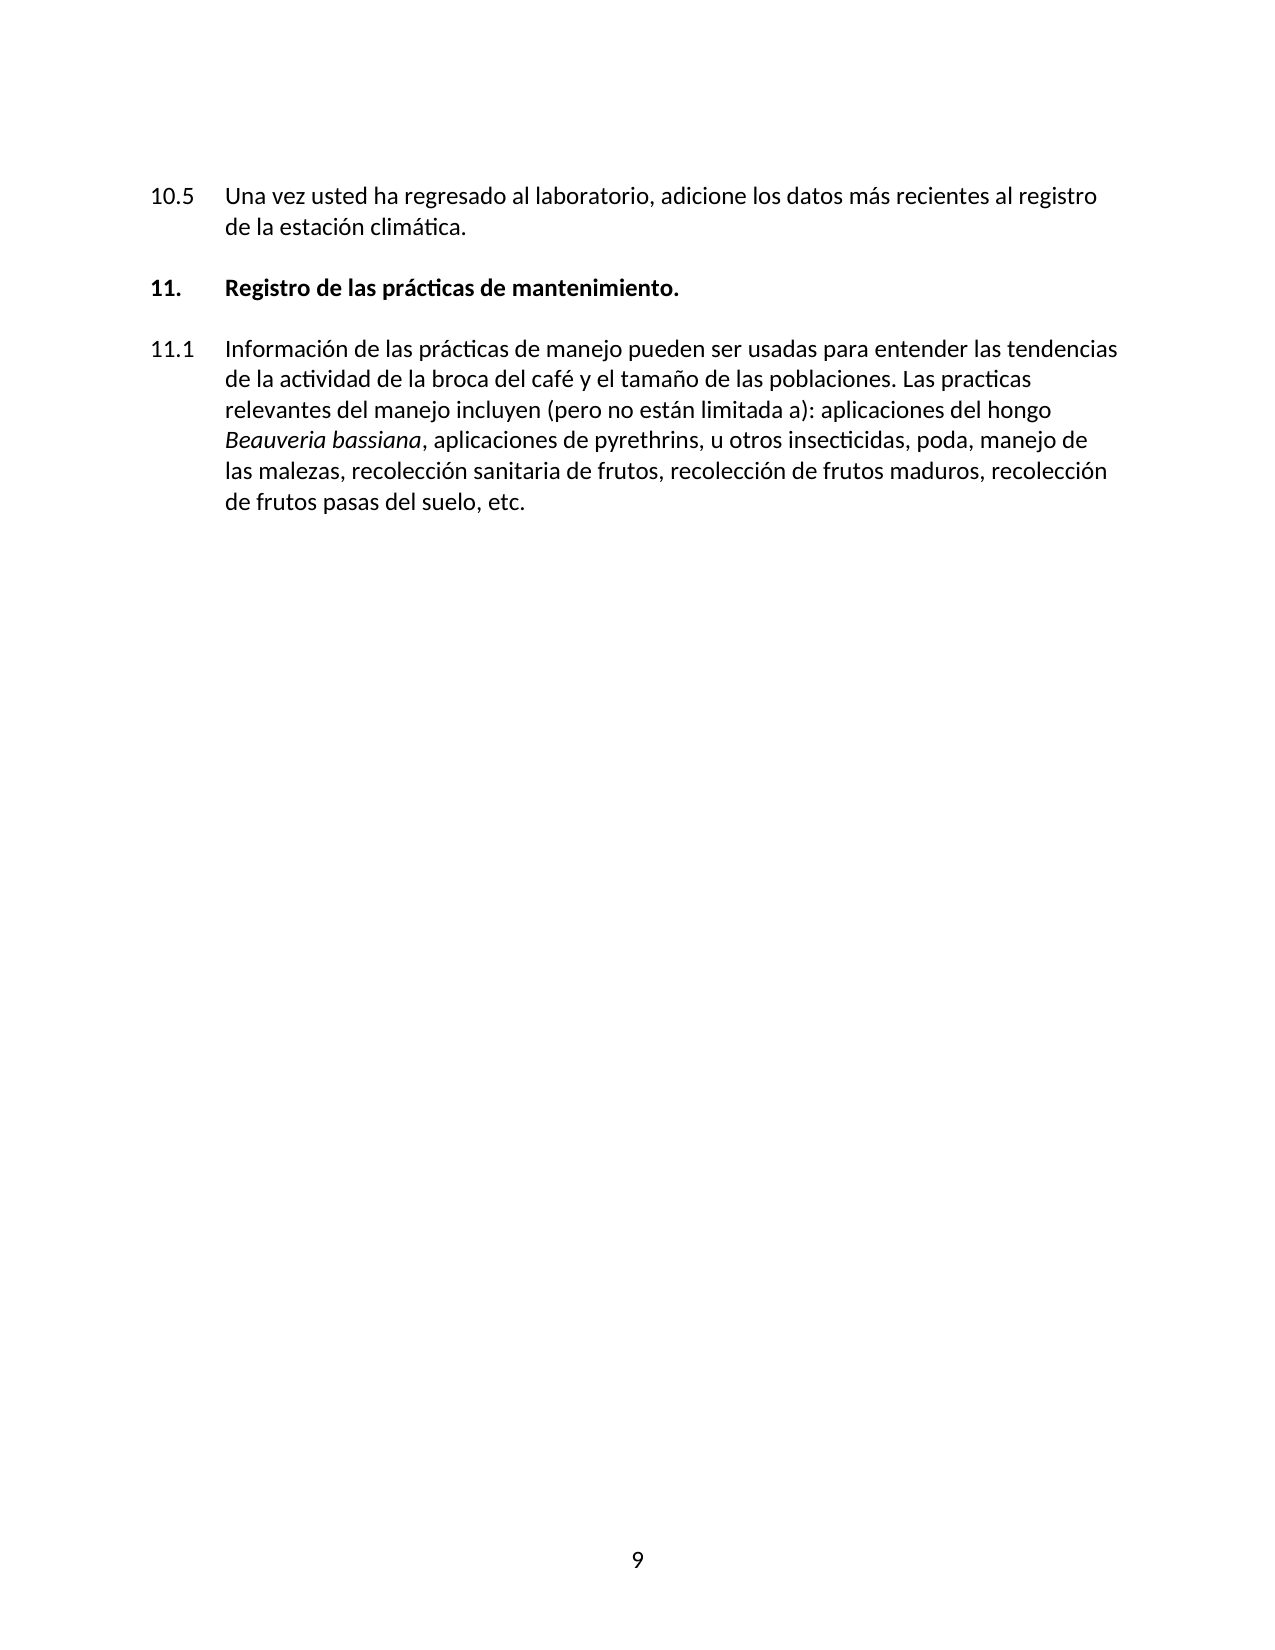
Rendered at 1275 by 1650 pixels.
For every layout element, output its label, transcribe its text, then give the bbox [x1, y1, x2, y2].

list Una vez usted ha regresado al laboratorio, adicione los datos más recientes al registro de la estación climática. [150, 181, 1125, 242]
text 11.1 Información de las prácticas de manejo pueden ser usadas para entender las tendencias de la actividad de la broca del café y el tamaño de las poblaciones. Las practicas relevantes del manejo incluyen (pero no están limitada a): aplicaciones del hongo Beauveria bassiana, aplicaciones de pyrethrins, u otros insecticidas, poda, manejo de las malezas, recolección sanitaria de frutos, recolección de frutos maduros, recolección de frutos pasas del suelo, etc. [150, 333, 1125, 516]
list Registro de las prácticas de mantenimiento. [150, 272, 1125, 303]
